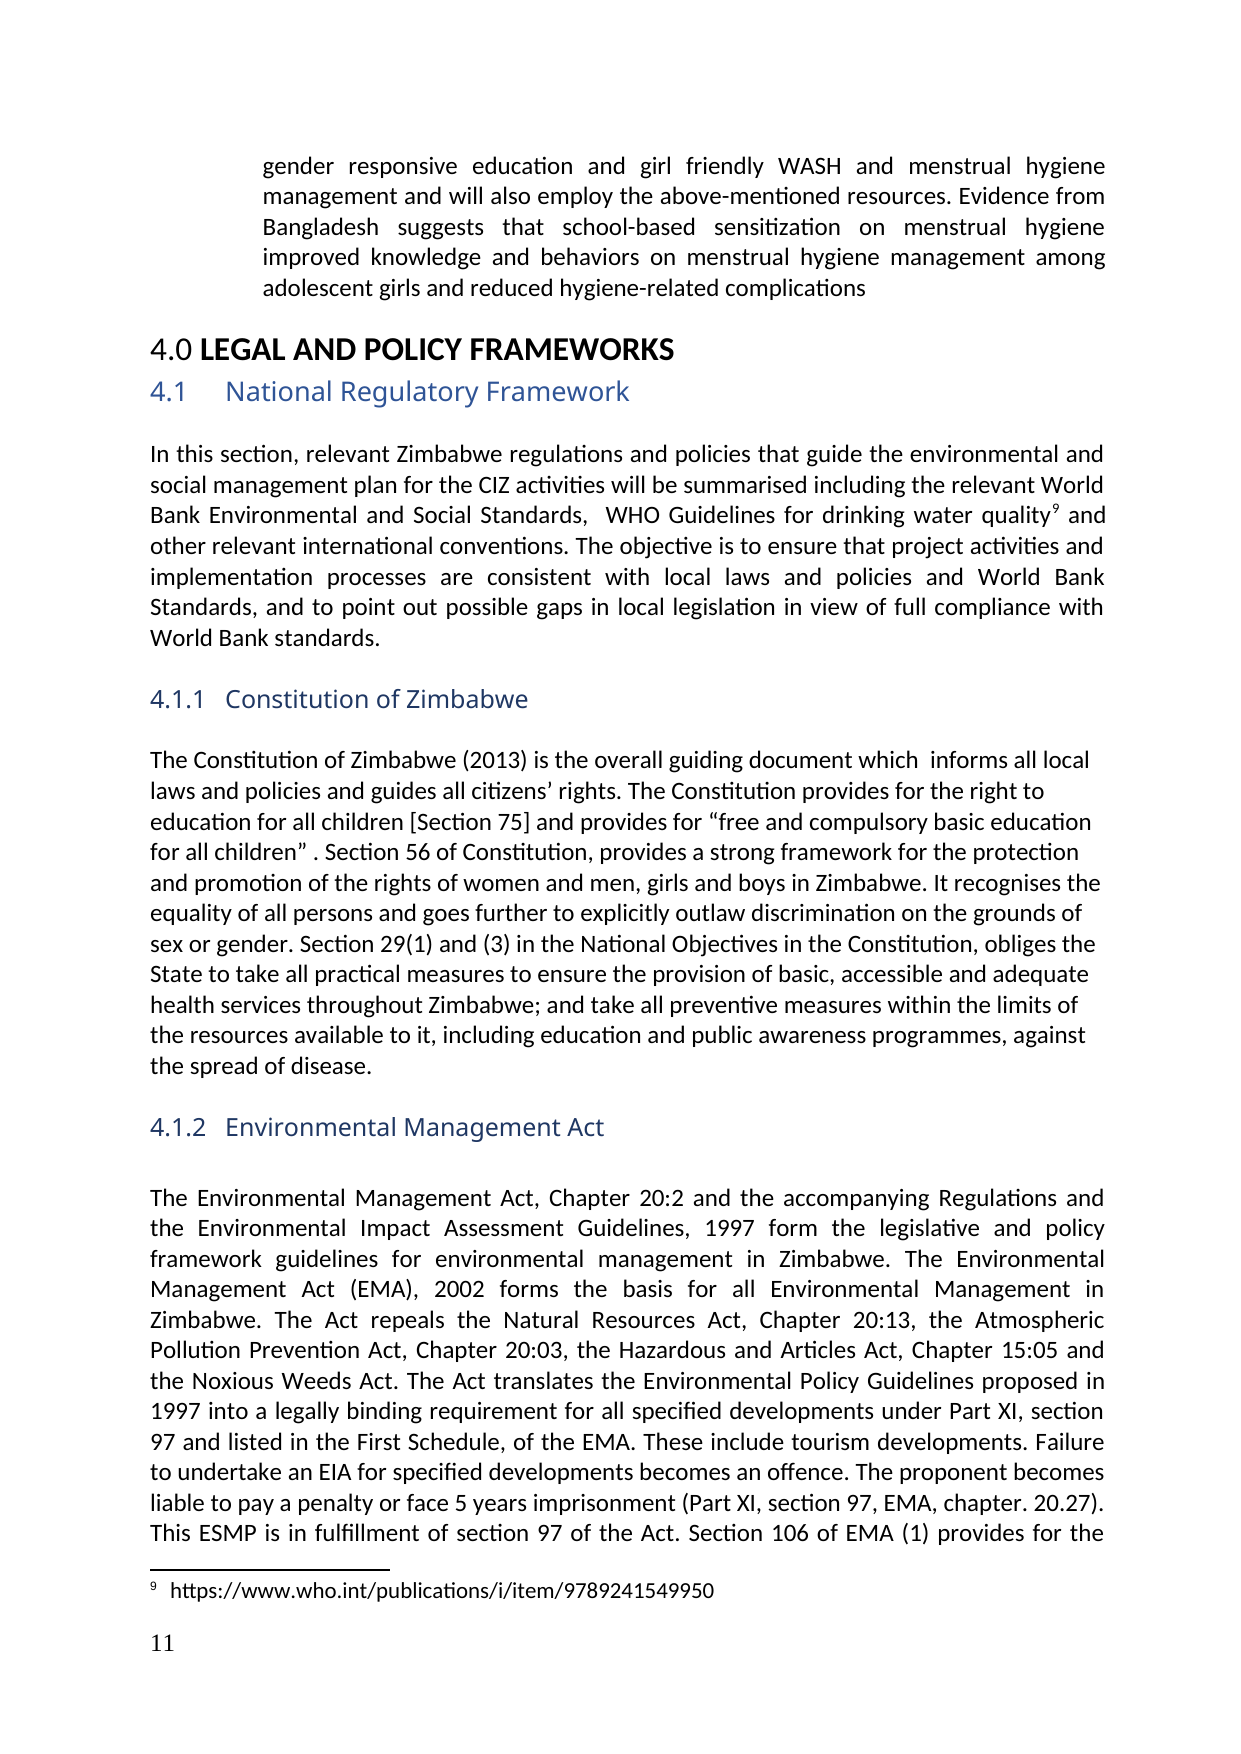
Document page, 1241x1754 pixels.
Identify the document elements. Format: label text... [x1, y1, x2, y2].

subtitle Constitution of Zimbabwe [150, 681, 1106, 715]
subtitle 4.1.2 Environmental Management Act [150, 1109, 1106, 1143]
text The Constitution of Zimbabwe (2013) is the overall guiding document which informs all local laws and policies and guides all citizens’ rights. The Constitution provides for the right to education for all children [Section 75] and provides for “free and compulsory basic education for all children” . Section 56 of Constitution, provides a strong framework for the protection and promotion of the rights of women and men, girls and boys in Zimbabwe. It recognises the equality of all persons and goes further to explicitly outlaw discrimination on the grounds of sex or gender. Section 29(1) and (3) in the National Objectives in the Constitution, obliges the State to take all practical measures to ensure the provision of basic, accessible and adequate health services throughout Zimbabwe; and take all preventive measures within the limits of the resources available to it, including education and public awareness programmes, against the spread of disease. [150, 744, 1106, 1080]
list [244, 150, 1106, 303]
subtitle 4.0 LEGAL AND POLICY FRAMEWORKS [150, 328, 1106, 368]
subtitle 4.1 National Regulatory Framework [150, 372, 1106, 409]
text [150, 1182, 1106, 1548]
text In this section, relevant Zimbabwe regulations and policies that guide the environmental and social management plan for the CIZ activities will be summarised including the relevant World Bank Environmental and Social Standards, WHO Guidelines for drinking water quality and other relevant international conventions. The objective is to ensure that project activities and implementation processes are consistent with local laws and policies and World Bank Standards, and to point out possible gaps in local legislation in view of full compliance with World Bank standards. [150, 438, 1106, 652]
